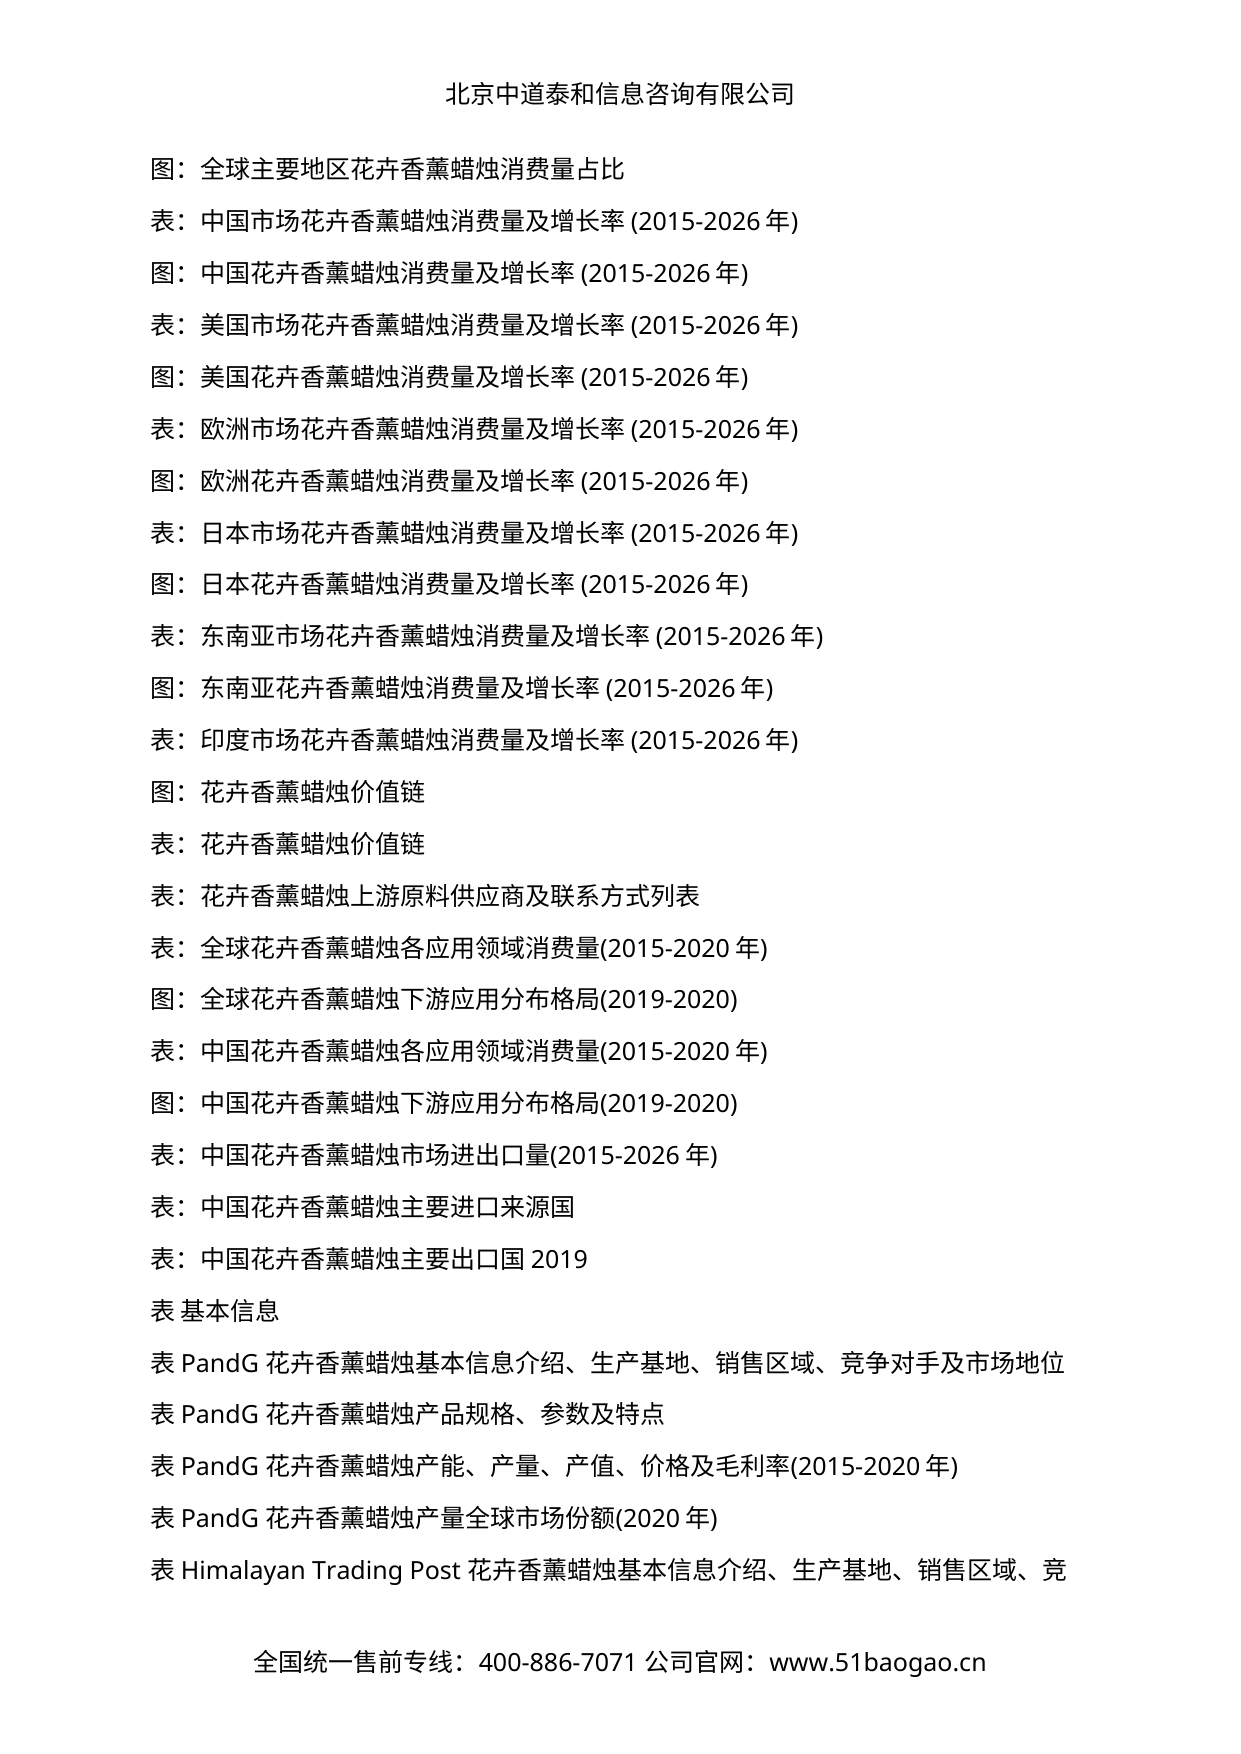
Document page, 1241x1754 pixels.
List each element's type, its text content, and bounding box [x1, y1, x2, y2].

text 表：欧洲市场花卉香薰蜡烛消费量及增长率 (2015-2026年) [150, 409, 1090, 446]
text 表 基本信息 [150, 1291, 1090, 1327]
text 表 PandG 花卉香薰蜡烛基本信息介绍、生产基地、销售区域、竞争对手及市场地位 [150, 1343, 1090, 1379]
text 表 PandG 花卉香薰蜡烛产能、产量、产值、价格及毛利率(2015-2020年) [150, 1447, 1090, 1483]
text 表：美国市场花卉香薰蜡烛消费量及增长率 (2015-2026年) [150, 306, 1090, 342]
text 表：中国花卉香薰蜡烛市场进出口量(2015-2026年) [150, 1136, 1090, 1172]
text 图：花卉香薰蜡烛价值链 [150, 772, 1090, 809]
text 图：美国花卉香薰蜡烛消费量及增长率 (2015-2026年) [150, 357, 1090, 394]
text 表：花卉香薰蜡烛价值链 [150, 824, 1090, 861]
text 表：印度市场花卉香薰蜡烛消费量及增长率 (2015-2026年) [150, 721, 1090, 757]
text 图：东南亚花卉香薰蜡烛消费量及增长率 (2015-2026年) [150, 669, 1090, 705]
text 表：东南亚市场花卉香薰蜡烛消费量及增长率 (2015-2026年) [150, 617, 1090, 653]
text 表：中国花卉香薰蜡烛主要进口来源国 [150, 1187, 1090, 1224]
text 图：欧洲花卉香薰蜡烛消费量及增长率 (2015-2026年) [150, 461, 1090, 497]
text 图：日本花卉香薰蜡烛消费量及增长率 (2015-2026年) [150, 565, 1090, 601]
text 表 PandG 花卉香薰蜡烛产品规格、参数及特点 [150, 1395, 1090, 1431]
text 图：全球主要地区花卉香薰蜡烛消费量占比 [150, 150, 1090, 186]
text 表 PandG 花卉香薰蜡烛产量全球市场份额(2020年) [150, 1499, 1090, 1535]
text 表：花卉香薰蜡烛上游原料供应商及联系方式列表 [150, 876, 1090, 912]
text 表：中国花卉香薰蜡烛主要出口国 2019 [150, 1239, 1090, 1276]
text 表：全球花卉香薰蜡烛各应用领域消费量(2015-2020年) [150, 928, 1090, 964]
text 图：中国花卉香薰蜡烛下游应用分布格局(2019-2020) [150, 1084, 1090, 1120]
text 表：中国市场花卉香薰蜡烛消费量及增长率 (2015-2026年) [150, 202, 1090, 238]
text 表：中国花卉香薰蜡烛各应用领域消费量(2015-2020年) [150, 1032, 1090, 1068]
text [150, 1551, 1090, 1587]
text 表：日本市场花卉香薰蜡烛消费量及增长率 (2015-2026年) [150, 513, 1090, 549]
text 图：全球花卉香薰蜡烛下游应用分布格局(2019-2020) [150, 980, 1090, 1016]
text 图：中国花卉香薰蜡烛消费量及增长率 (2015-2026年) [150, 254, 1090, 290]
